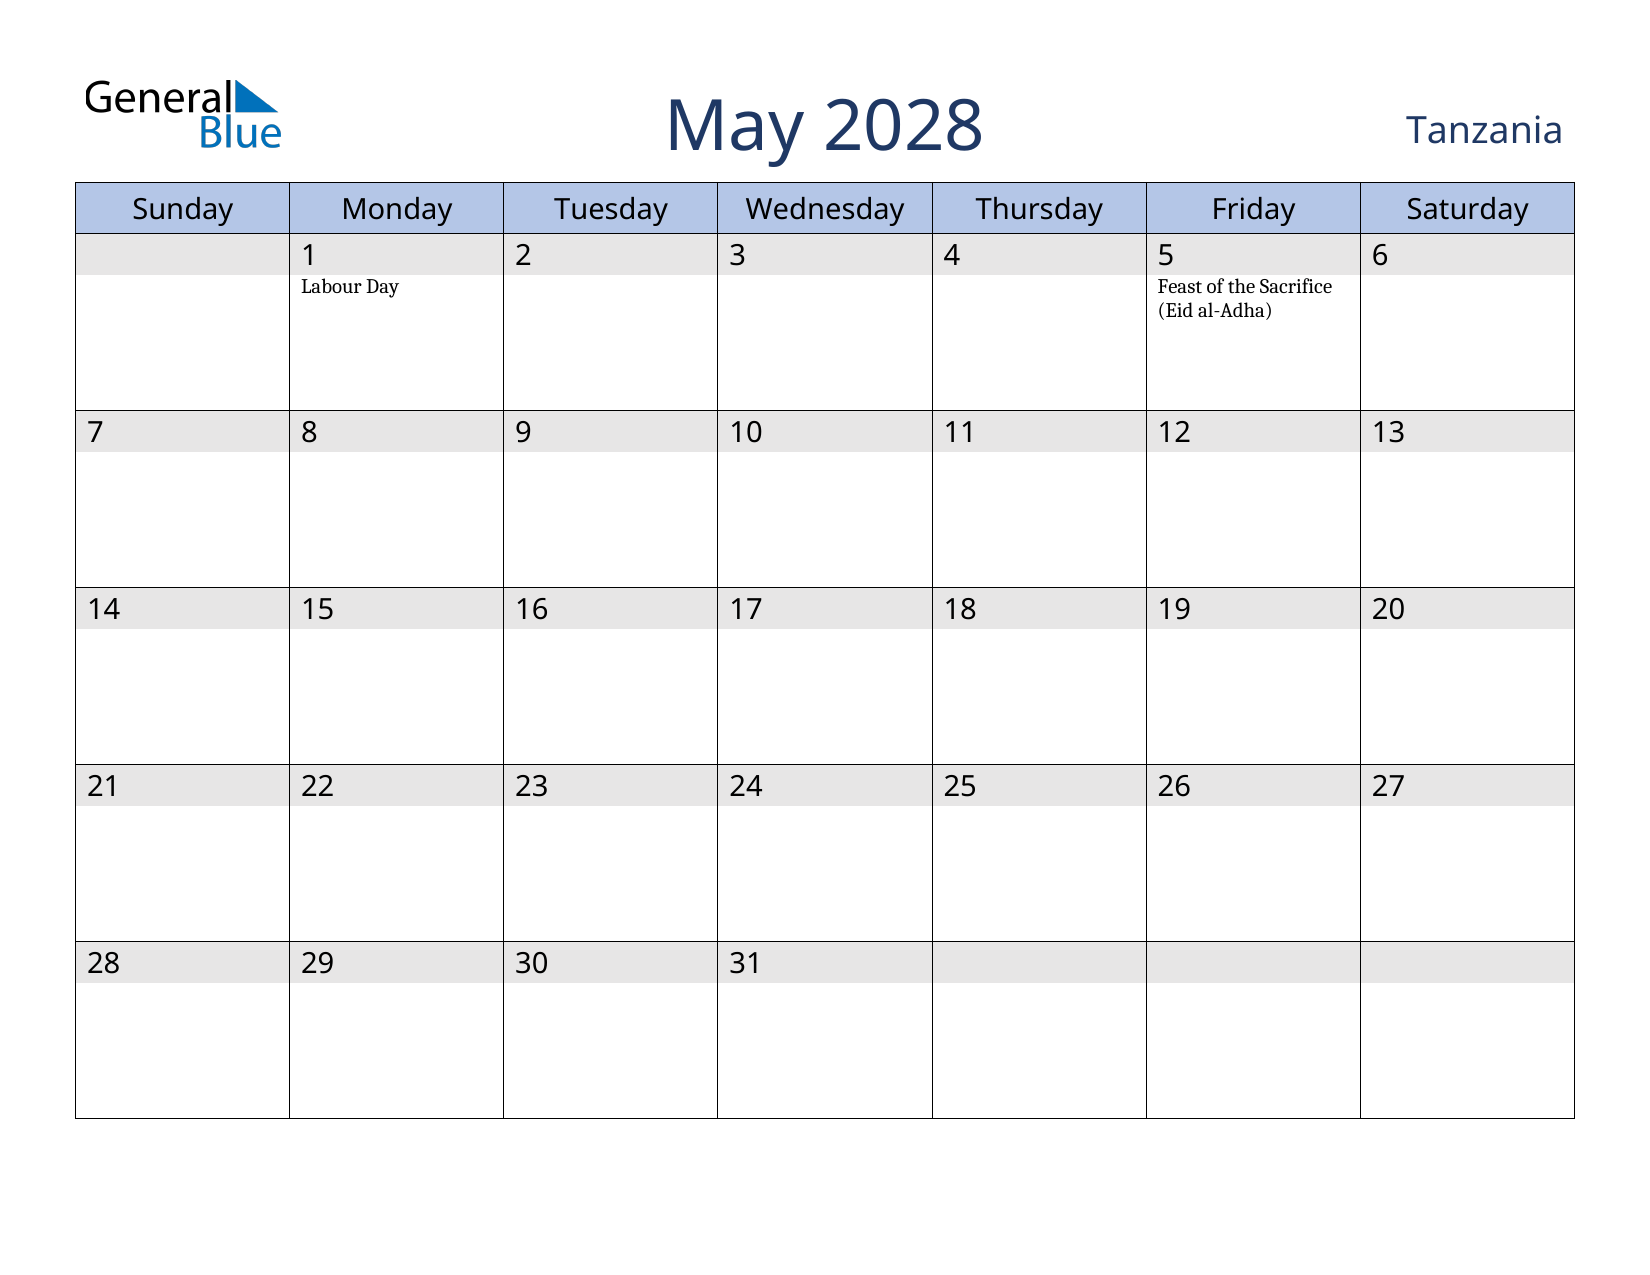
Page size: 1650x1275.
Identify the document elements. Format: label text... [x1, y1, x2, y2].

table_cell [1147, 942, 1360, 983]
table_cell 14 [76, 588, 289, 629]
table_cell [933, 806, 1146, 941]
table_cell 20 [1361, 588, 1574, 629]
table_cell [290, 629, 503, 764]
table_header Tanzania [1146, 75, 1574, 182]
table_cell 4 [933, 234, 1146, 275]
table_cell [933, 452, 1146, 587]
table_header [76, 75, 503, 182]
picture [86, 80, 281, 148]
table_cell [504, 275, 717, 410]
table_cell [718, 806, 932, 941]
table_cell [933, 942, 1146, 983]
table_cell 2 [504, 234, 717, 275]
table_cell Saturday [1361, 183, 1574, 233]
table_cell 22 [290, 765, 503, 806]
table_cell 18 [933, 588, 1146, 629]
table_cell [290, 452, 503, 587]
table_cell 8 [290, 411, 503, 452]
table_cell 16 [504, 588, 717, 629]
table_cell 13 [1361, 411, 1574, 452]
table_cell 26 [1147, 765, 1360, 806]
table_cell [1147, 983, 1360, 1118]
table_cell 5 [1147, 234, 1360, 275]
table_cell 17 [718, 588, 932, 629]
table_cell Wednesday [718, 183, 932, 233]
table_cell [718, 983, 932, 1118]
table_cell [1361, 629, 1574, 764]
table_cell 23 [504, 765, 717, 806]
table_cell [718, 275, 932, 410]
table_cell [1147, 452, 1360, 587]
table_cell [1361, 275, 1574, 410]
table_cell 9 [504, 411, 717, 452]
table_cell 10 [718, 411, 932, 452]
table_cell [1361, 983, 1574, 1118]
table_cell [76, 234, 289, 275]
table_cell 15 [290, 588, 503, 629]
table_cell [1361, 942, 1574, 983]
table_cell Feast of the Sacrifice (Eid al-Adha) [1147, 275, 1360, 410]
table_cell Friday [1147, 183, 1360, 233]
table_cell 6 [1361, 234, 1574, 275]
table_header May 2028 [504, 75, 1146, 182]
table_cell [1361, 452, 1574, 587]
table_cell 24 [718, 765, 932, 806]
table_cell [504, 806, 717, 941]
table_cell [933, 275, 1146, 410]
table_cell 29 [290, 942, 503, 983]
table_cell Tuesday [504, 183, 717, 233]
table_cell [290, 806, 503, 941]
table_cell 31 [718, 942, 932, 983]
table_cell 30 [504, 942, 717, 983]
table_cell [504, 452, 717, 587]
table_cell [76, 452, 289, 587]
table_cell 19 [1147, 588, 1360, 629]
table_cell 7 [76, 411, 289, 452]
table_cell Thursday [933, 183, 1146, 233]
table_cell [1147, 629, 1360, 764]
table_cell Sunday [76, 183, 289, 233]
table_cell 25 [933, 765, 1146, 806]
table_cell 3 [718, 234, 932, 275]
table_cell [718, 452, 932, 587]
table_cell Monday [290, 183, 503, 233]
table_cell [290, 983, 503, 1118]
table_cell 21 [76, 765, 289, 806]
table_cell 27 [1361, 765, 1574, 806]
table_cell 11 [933, 411, 1146, 452]
table_cell [1147, 806, 1360, 941]
table_cell 1 [290, 234, 503, 275]
table_cell [504, 629, 717, 764]
table_cell [504, 983, 717, 1118]
table_cell 12 [1147, 411, 1360, 452]
table_cell [1361, 806, 1574, 941]
table_cell [76, 806, 289, 941]
table_cell 28 [76, 942, 289, 983]
table_cell [933, 629, 1146, 764]
table_cell [76, 275, 289, 410]
table_cell [76, 983, 289, 1118]
table_cell Labour Day [290, 275, 503, 410]
table_cell [933, 983, 1146, 1118]
table_cell [718, 629, 932, 764]
table_cell [76, 629, 289, 764]
